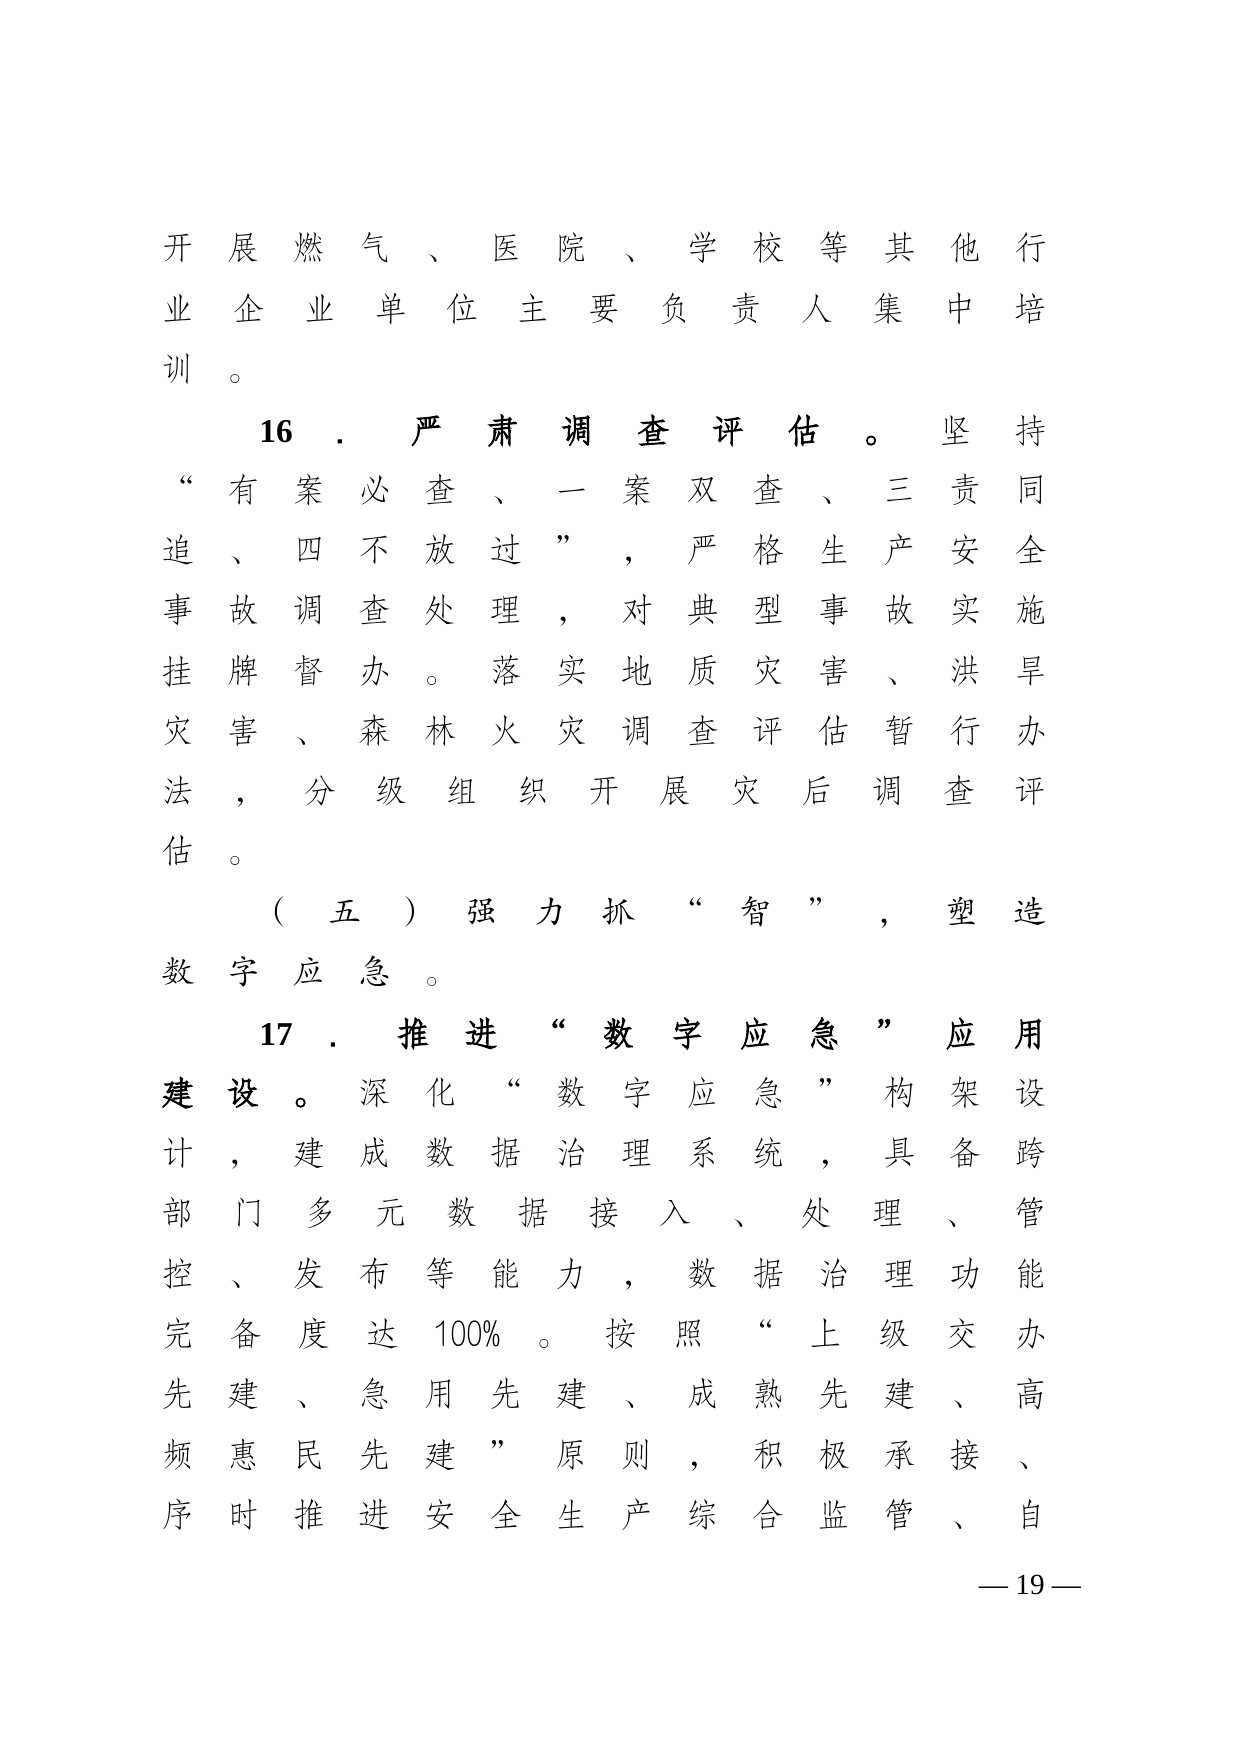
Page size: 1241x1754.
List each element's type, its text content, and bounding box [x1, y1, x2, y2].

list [161, 1003, 1079, 1546]
text （五）强力抓“智”，塑造数字应急。 [161, 883, 1079, 1003]
list 16．严肃调查评估。坚持“有案必查、一案双查、三责同追、四不放过”，严格生产安全事故调查处理，对典型事故实施挂牌督办。落实地质灾害、洪旱灾害、森林火灾调查评估暂行办法，分级组织开展灾后调查评估。 [161, 400, 1079, 883]
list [161, 219, 1079, 400]
